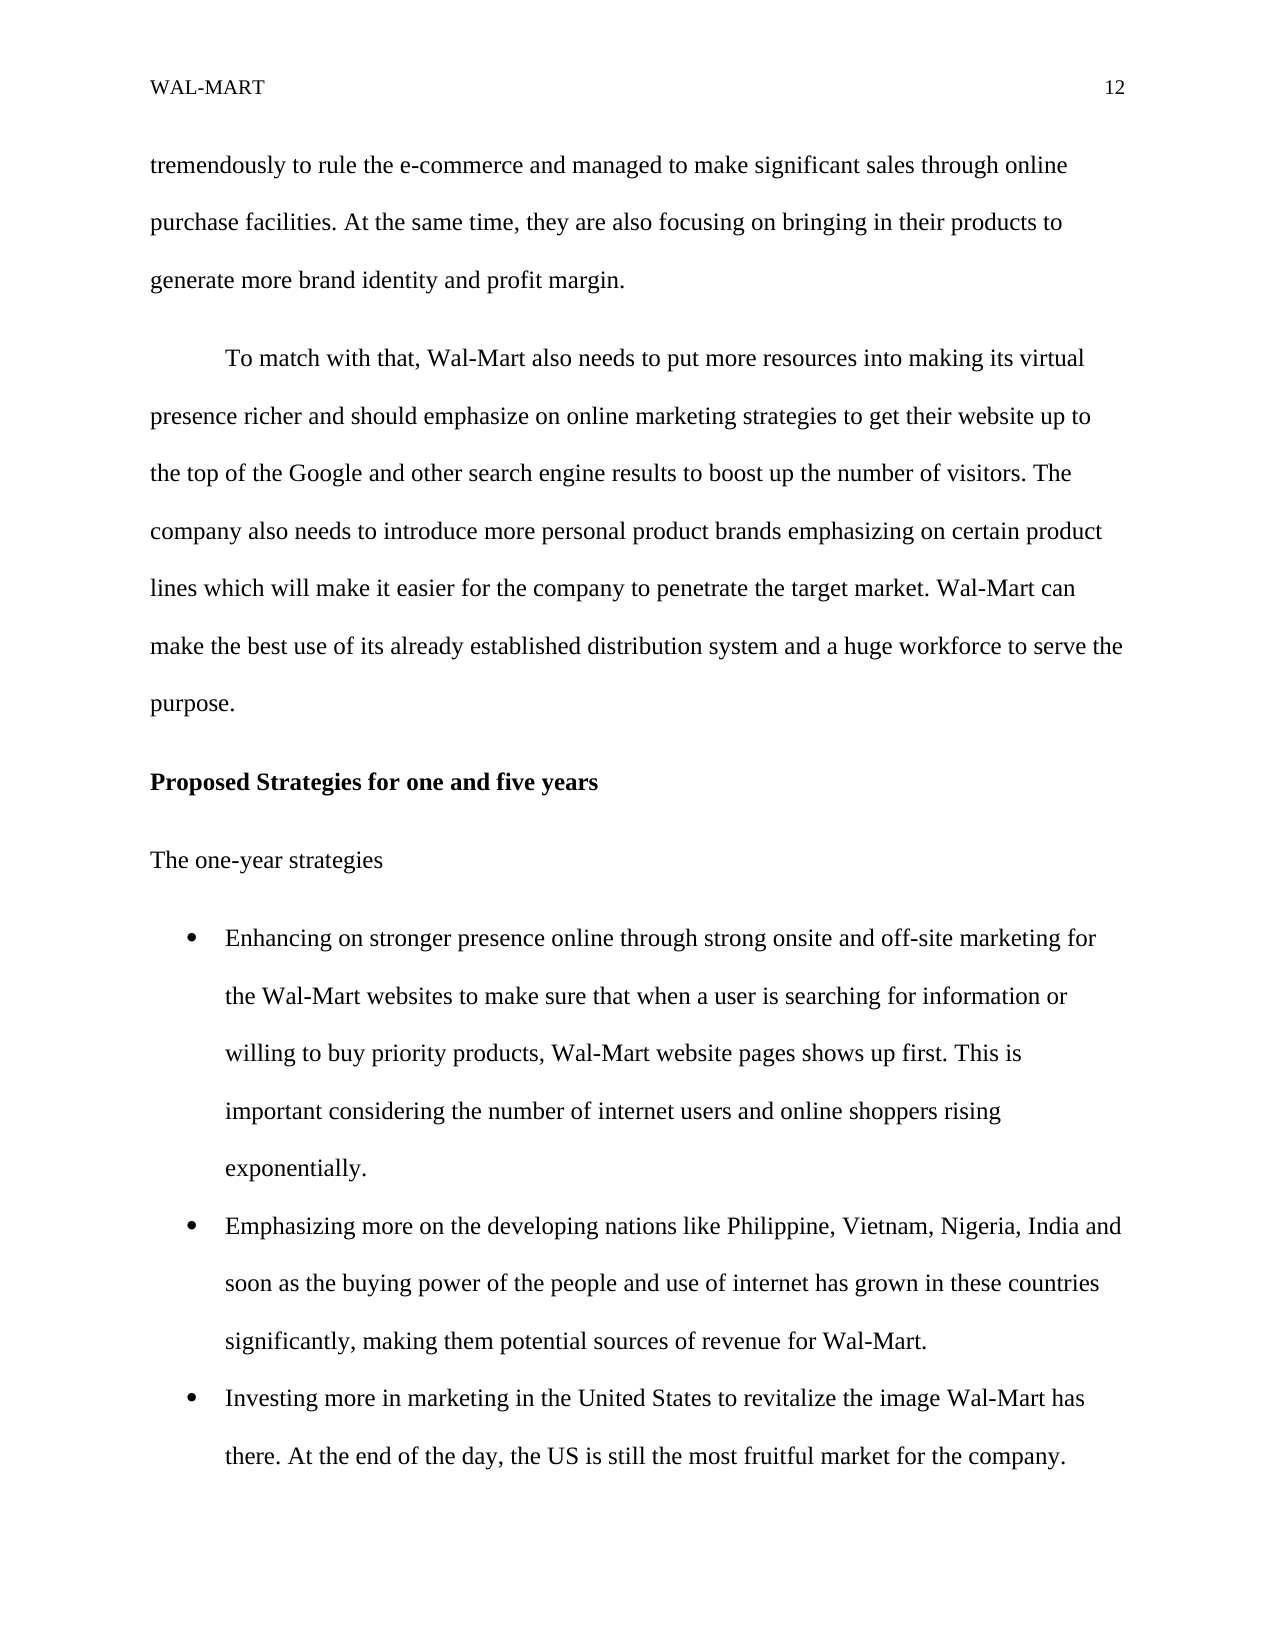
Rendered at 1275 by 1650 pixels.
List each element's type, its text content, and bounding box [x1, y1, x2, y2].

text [150, 150, 1125, 294]
list Emphasizing more on the developing nations like Philippine, Vietnam, Nigeria, India and soon as the buying power of the people and use of internet has grown in these countries significantly, making them potential sources of revenue for Wal-Mart. [187, 1211, 1125, 1354]
list Enhancing on stronger presence online through strong onsite and off-site marketing for the Wal-Mart websites to make sure that when a user is searching for information or willing to buy priority products, Wal-Mart website pages shows up first. This is important considering the number of internet users and online shoppers rising exponentially. [187, 923, 1125, 1182]
text To match with that, Wal-Mart also needs to put more resources into making its virtual presence richer and should emphasize on online marketing strategies to get their website up to the top of the Google and other search engine results to boost up the number of visitors. The company also needs to introduce more personal product brands emphasizing on certain product lines which will make it easier for the company to penetrate the target market. Wal-Mart can make the best use of its already established distribution system and a huge workforce to serve the purpose. [150, 343, 1125, 717]
list Investing more in marketing in the United States to revitalize the image Wal-Mart has there. At the end of the day, the US is still the most fruitful market for the company. [187, 1383, 1125, 1469]
text The one-year strategies [150, 845, 1125, 874]
text Proposed Strategies for one and five years [150, 767, 1125, 795]
